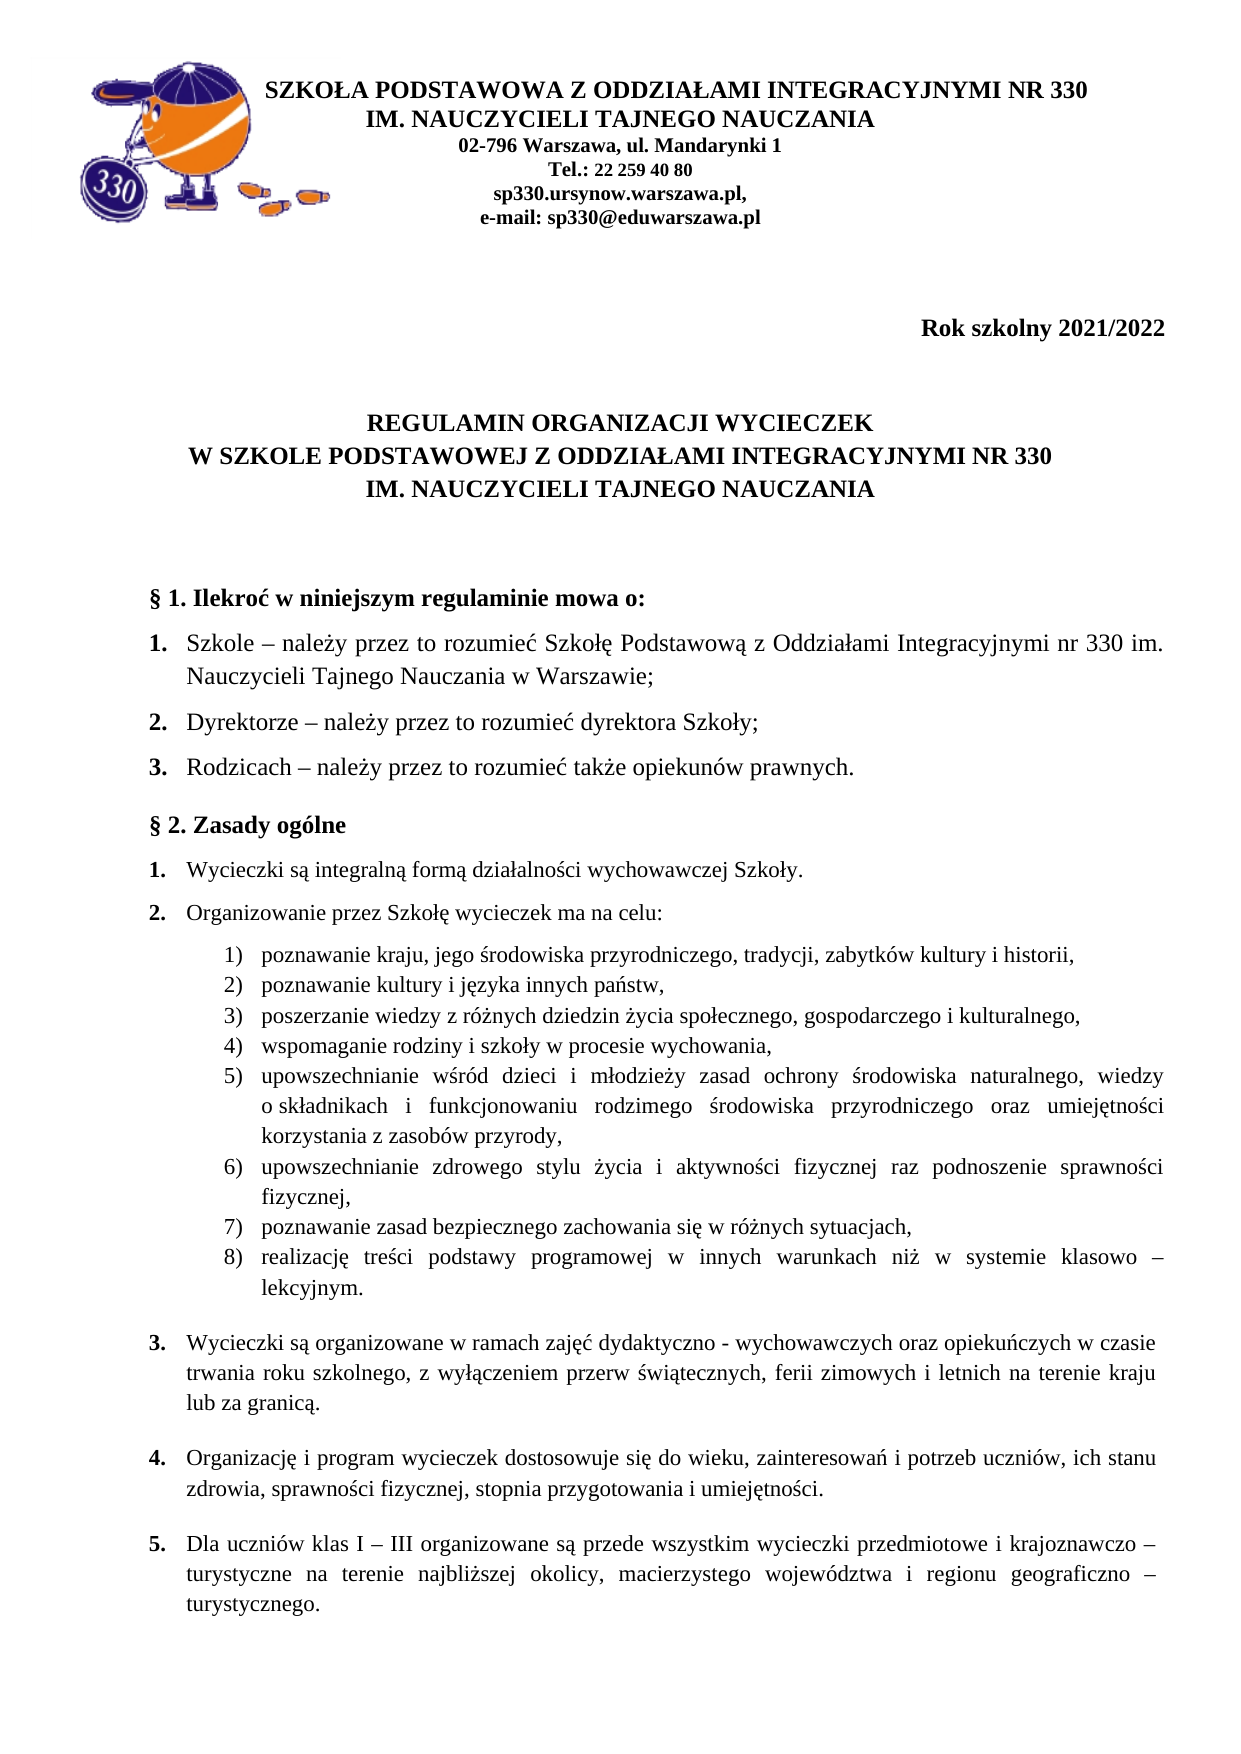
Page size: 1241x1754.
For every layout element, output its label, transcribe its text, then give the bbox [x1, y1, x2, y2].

text IM. NAUCZYCIELI TAJNEGO NAUCZANIA [75, 474, 1165, 503]
list Wycieczki są organizowane w ramach zajęć dydaktyczno - wychowawczych oraz opiekuńczych w czasie trwania roku szkolnego, z wyłączeniem przerw świątecznych, ferii zimowych i letnich na terenie kraju lub za granicą. [149, 1329, 1158, 1416]
text § 2. Zasady ogólne [149, 810, 1165, 839]
text 02-796 Warszawa, ul. Mandarynki 1 [75, 132, 1165, 157]
list poznawanie zasad bezpiecznego zachowania się w różnych sytuacjach, [224, 1213, 1165, 1239]
text REGULAMIN ORGANIZACJI WYCIECZEK [75, 408, 1165, 437]
list Organizację i program wycieczek dostosowuje się do wieku, zainteresowań i potrzeb uczniów, ich stanu zdrowia, sprawności fizycznej, stopnia przygotowania i umiejętności. [149, 1444, 1158, 1501]
list Wycieczki są integralną formą działalności wychowawczej Szkoły. [149, 856, 1165, 882]
list Rodzicach – należy przez to rozumieć także opiekunów prawnych. [149, 752, 1165, 781]
text § 1. Ilekroć w niniejszym regulaminie mowa o: [149, 583, 1165, 611]
list upowszechnianie zdrowego stylu życia i aktywności fizycznej raz podnoszenie sprawności fizycznej, [224, 1153, 1165, 1209]
text Rok szkolny 2021/2022 [75, 313, 1165, 342]
text SZKOŁA PODSTAWOWA Z ODDZIAŁAMI INTEGRACYJNYMI NR 330 [75, 75, 1165, 104]
list Dyrektorze – należy przez to rozumieć dyrektora Szkoły; [149, 707, 1165, 736]
list Organizowanie przez Szkołę wycieczek ma na celu: [149, 898, 1165, 925]
text sp330.ursynow.warszawa.pl, [75, 181, 1165, 205]
picture [30, 57, 341, 239]
list realizację treści podstawy programowej w innych warunkach niż w systemie klasowo – lekcyjnym. [224, 1243, 1165, 1300]
list Dla uczniów klas I – III organizowane są przede wszystkim wycieczki przedmiotowe i krajoznawczo – turystyczne na terenie najbliższej okolicy, macierzystego województwa i regionu geograficzno – turystycznego. [149, 1530, 1158, 1617]
list poznawanie kraju, jego środowiska przyrodniczego, tradycji, zabytków kultury i historii, [224, 941, 1165, 968]
list poszerzanie wiedzy z różnych dziedzin życia społecznego, gospodarczego i kulturalnego, [224, 1002, 1165, 1028]
list wspomaganie rodziny i szkoły w procesie wychowania, [224, 1032, 1165, 1058]
list poznawanie kultury i języka innych państw, [224, 971, 1165, 998]
text Tel.: 22 259 40 80 [75, 157, 1165, 181]
text IM. NAUCZYCIELI TAJNEGO NAUCZANIA [75, 104, 1165, 132]
list upowszechnianie wśród dzieci i młodzieży zasad ochrony środowiska naturalnego, wiedzy o składnikach i funkcjonowaniu rodzimego środowiska przyrodniczego oraz umiejętności korzystania z zasobów przyrody, [224, 1062, 1165, 1149]
text W SZKOLE PODSTAWOWEJ Z ODDZIAŁAMI INTEGRACYJNYMI NR 330 [75, 441, 1165, 470]
text e-mail: sp330@eduwarszawa.pl [75, 205, 1165, 229]
list Szkole – należy przez to rozumieć Szkołę Podstawową z Oddziałami Integracyjnymi nr 330 im. Nauczycieli Tajnego Nauczania w Warszawie; [149, 628, 1165, 690]
